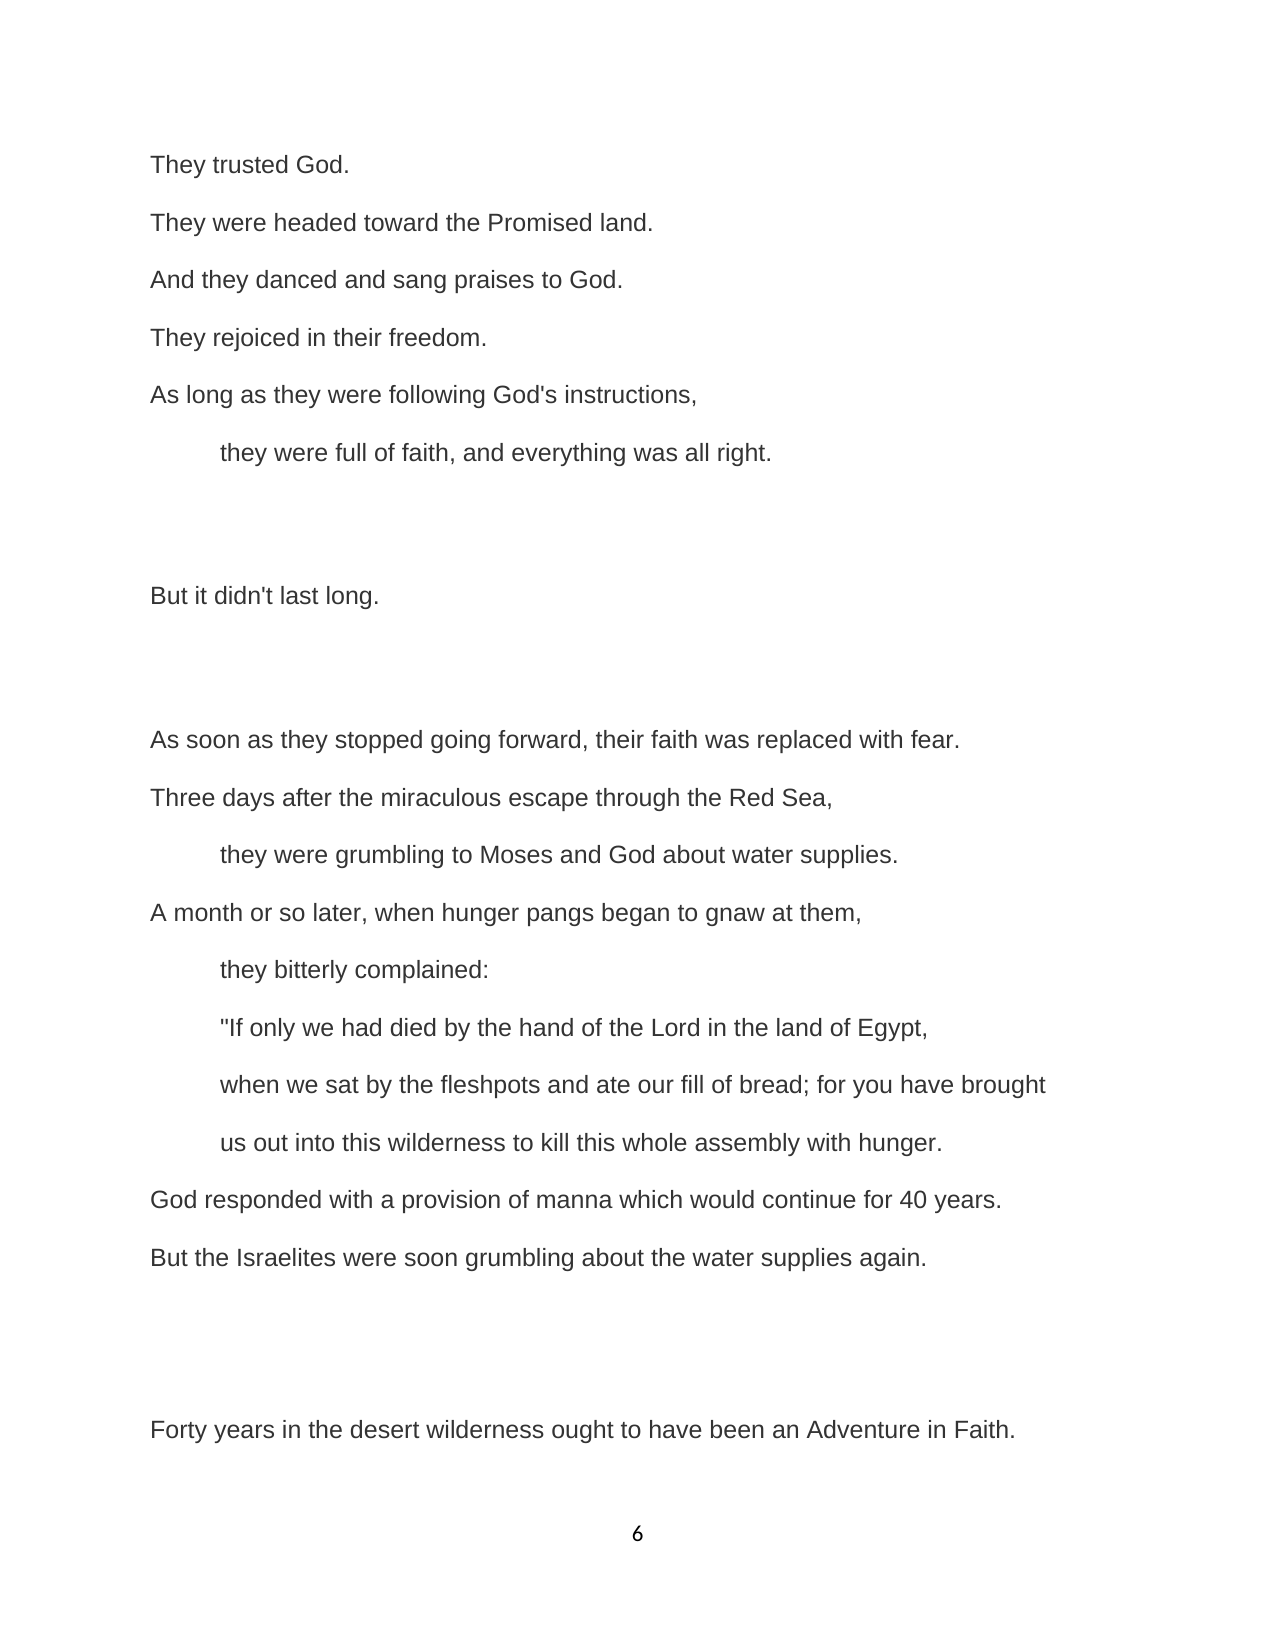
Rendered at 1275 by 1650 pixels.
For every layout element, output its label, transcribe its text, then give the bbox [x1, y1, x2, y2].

text they bitterly complained: [150, 955, 1125, 984]
text when we sat by the fleshpots and ate our fill of bread; for you have brought [150, 1070, 1125, 1099]
text us out into this wilderness to kill this whole assembly with hunger. [150, 1127, 1125, 1156]
text They were headed toward the Promised land. [150, 207, 1125, 236]
text they were grumbling to Moses and God about water supplies. [150, 840, 1125, 869]
text They trusted God. [150, 150, 1125, 179]
text But the Israelites were soon grumbling about the water supplies again. [150, 1242, 1125, 1271]
text "If only we had died by the hand of the Lord in the land of Egypt, [150, 1012, 1125, 1041]
text Forty years in the desert wilderness ought to have been an Adventure in Faith. [150, 1415, 1125, 1444]
text They rejoiced in their freedom. [150, 322, 1125, 351]
text But it didn't last long. [150, 581, 1125, 610]
text As long as they were following God's instructions, [150, 380, 1125, 409]
text A month or so later, when hunger pangs began to gnaw at them, [150, 897, 1125, 926]
text God responded with a provision of manna which would continue for 40 years. [150, 1185, 1125, 1214]
text they were full of faith, and everything was all right. [150, 437, 1125, 466]
text As soon as they stopped going forward, their faith was replaced with fear. [150, 725, 1125, 754]
text Three days after the miraculous escape through the Red Sea, [150, 782, 1125, 811]
text And they danced and sang praises to God. [150, 265, 1125, 294]
